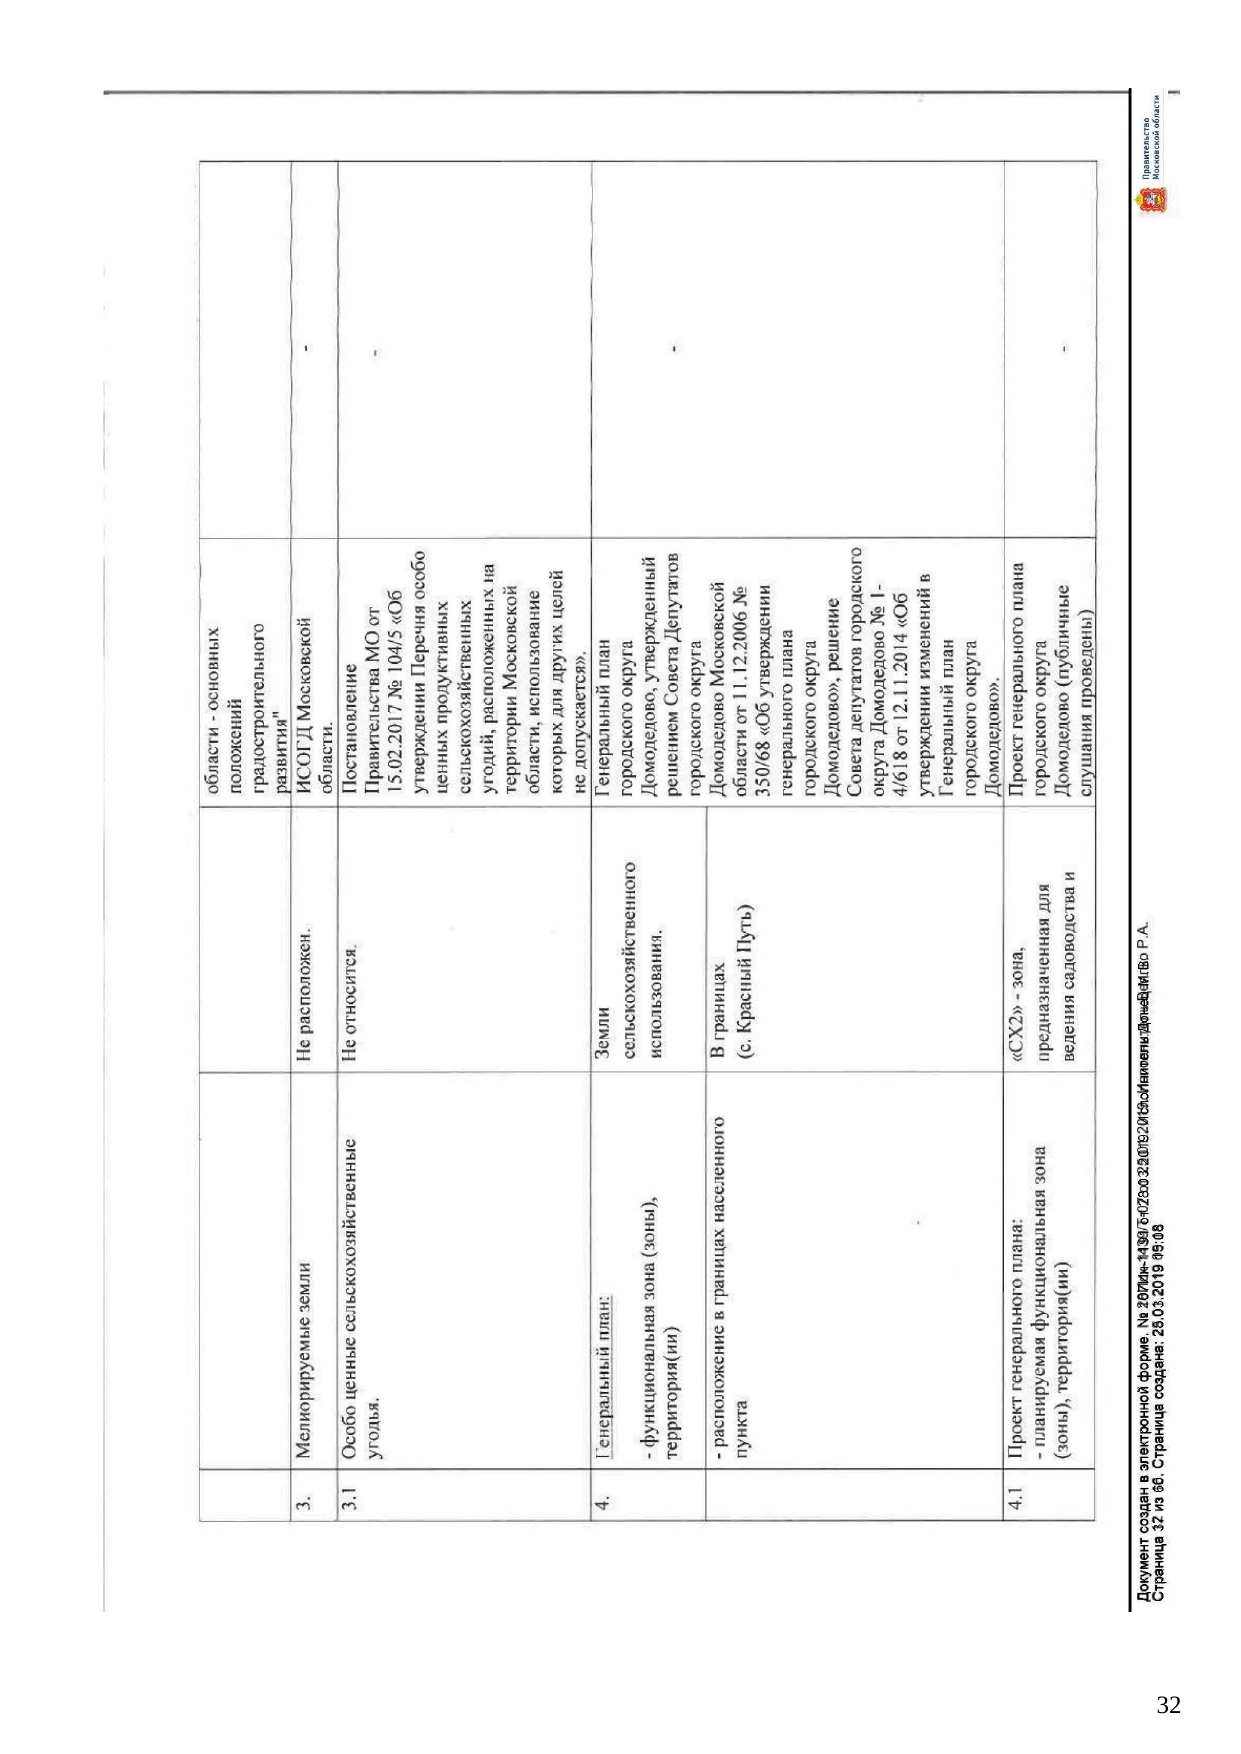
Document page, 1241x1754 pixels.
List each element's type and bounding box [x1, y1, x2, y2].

picture [103, 88, 1181, 1612]
